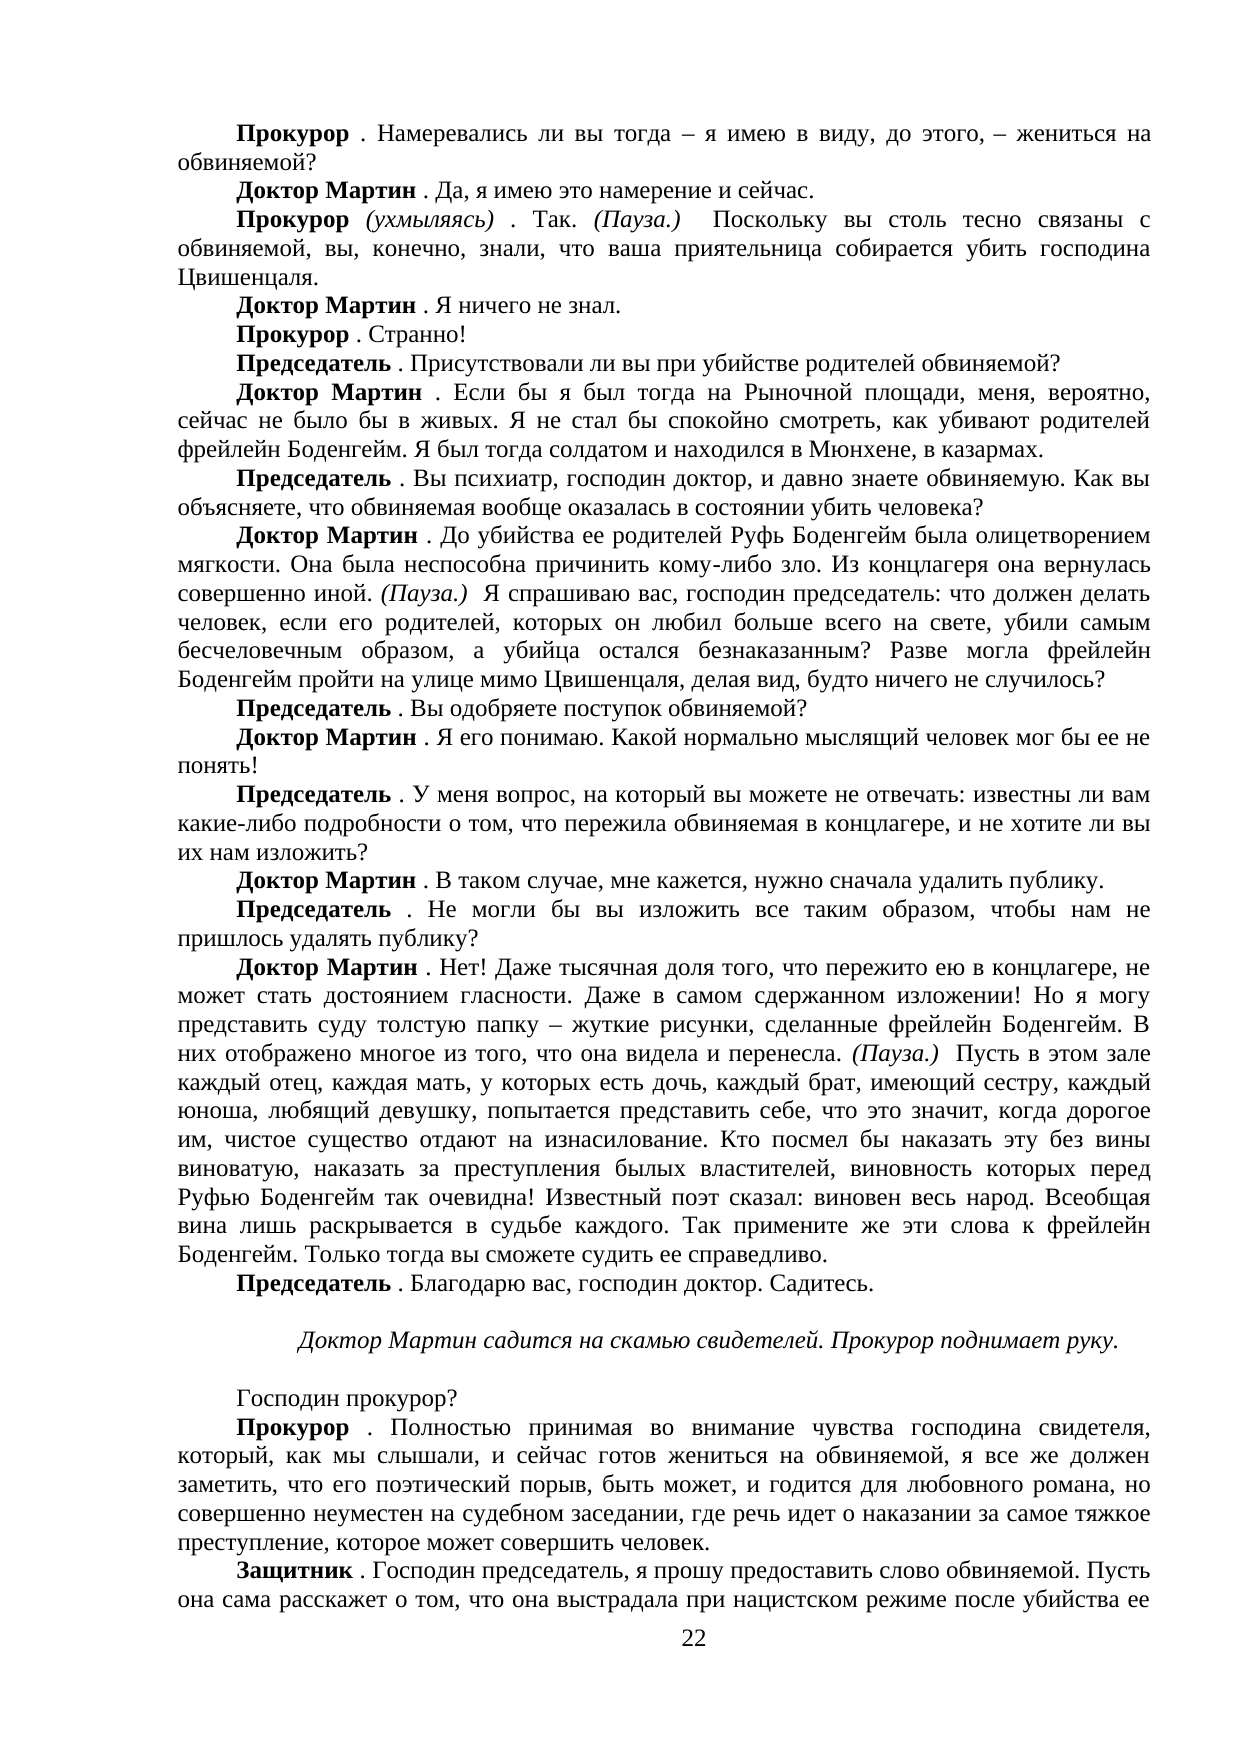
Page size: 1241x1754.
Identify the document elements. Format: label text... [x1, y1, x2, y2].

text Доктор Мартин садится на скамью свидетелей. Прокурор поднимает руку. [177, 1326, 1152, 1354]
text Прокурор . Намеревались ли вы тогда – я имею в виду, до этого, – жениться на обвиняемой? [177, 118, 1152, 176]
text Прокурор . Полностью принимая во внимание чувства господина свидетеля, который, как мы слышали, и сейчас готов жениться на обвиняемой, я все же должен заметить, что его поэтический порыв, быть может, и годится для любовного романа, но совершенно неуместен на судебном заседании, где речь идет о наказании за самое тяжкое преступление, которое может совершить человек. [177, 1412, 1152, 1556]
text Прокурор . Странно! [177, 319, 1152, 348]
text Председатель . У меня вопрос, на который вы можете не отвечать: известны ли вам какие-либо подробности о том, что пережила обвиняемая в концлагере, и не хотите ли вы их нам изложить? [177, 779, 1152, 866]
text Доктор Мартин . До убийства ее родителей Руфь Боденгейм была олицетворением мягкости. Она была неспособна причинить кому-либо зло. Из концлагеря она вернулась совершенно иной. (Пауза.) Я спрашиваю вас, господин председатель: что должен делать человек, если его родителей, которых он любил больше всего на свете, убили самым бесчеловечным образом, а убийца остался безнаказанным? Разве могла фрейлейн Боденгейм пройти на улице мимо Цвишенцаля, делая вид, будто ничего не случилось? [177, 521, 1152, 693]
text Доктор Мартин . Нет! Даже тысячная доля того, что пережито ею в концлагере, не может стать достоянием гласности. Даже в самом сдержанном изложении! Но я могу представить суду толстую папку – жуткие рисунки, сделанные фрейлейн Боденгейм. В них отображено многое из того, что она видела и перенесла. (Пауза.) Пусть в этом зале каждый отец, каждая мать, у которых есть дочь, каждый брат, имеющий сестру, каждый юноша, любящий девушку, попытается представить себе, что это значит, когда дорогое им, чистое существо отдают на изнасилование. Кто посмел бы наказать эту без вины виноватую, наказать за преступления былых властителей, виновность которых перед Руфью Боденгейм так очевидна! Известный поэт сказал: виновен весь народ. Всеобщая вина лишь раскрывается в судьбе каждого. Так примените же эти слова к фрейлейн Боденгейм. Только тогда вы сможете судить ее справедливо. [177, 952, 1152, 1268]
text Доктор Мартин . Если бы я был тогда на Рыночной площади, меня, вероятно, сейчас не было бы в живых. Я не стал бы спокойно смотреть, как убивают родителей фрейлейн Боденгейм. Я был тогда солдатом и находился в Мюнхене, в казармах. [177, 377, 1152, 463]
text Председатель . Не могли бы вы изложить все таким образом, чтобы нам не пришлось удалять публику? [177, 894, 1152, 952]
text Доктор Мартин . Я ничего не знал. [177, 291, 1152, 319]
text Доктор Мартин . Я его понимаю. Какой нормально мыслящий человек мог бы ее не понять! [177, 722, 1152, 779]
text Доктор Мартин . В таком случае, мне кажется, нужно сначала удалить публику. [177, 866, 1152, 894]
text Председатель . Присутствовали ли вы при убийстве родителей обвиняемой? [177, 348, 1152, 377]
text Председатель . Вы одобряете поступок обвиняемой? [177, 693, 1152, 722]
text Господин прокурор? [177, 1383, 1152, 1412]
text Председатель . Вы психиатр, господин доктор, и давно знаете обвиняемую. Как вы объясняете, что обвиняемая вообще оказалась в состоянии убить человека? [177, 463, 1152, 521]
text Прокурор (ухмыляясь) . Так. (Пауза.) Поскольку вы столь тесно связаны с обвиняемой, вы, конечно, знали, что ваша приятельница собирается убить господина Цвишенцаля. [177, 204, 1152, 291]
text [177, 1556, 1152, 1613]
text Председатель . Благодарю вас, господин доктор. Садитесь. [177, 1268, 1152, 1297]
text Доктор Мартин . Да, я имею это намерение и сейчас. [177, 176, 1152, 204]
